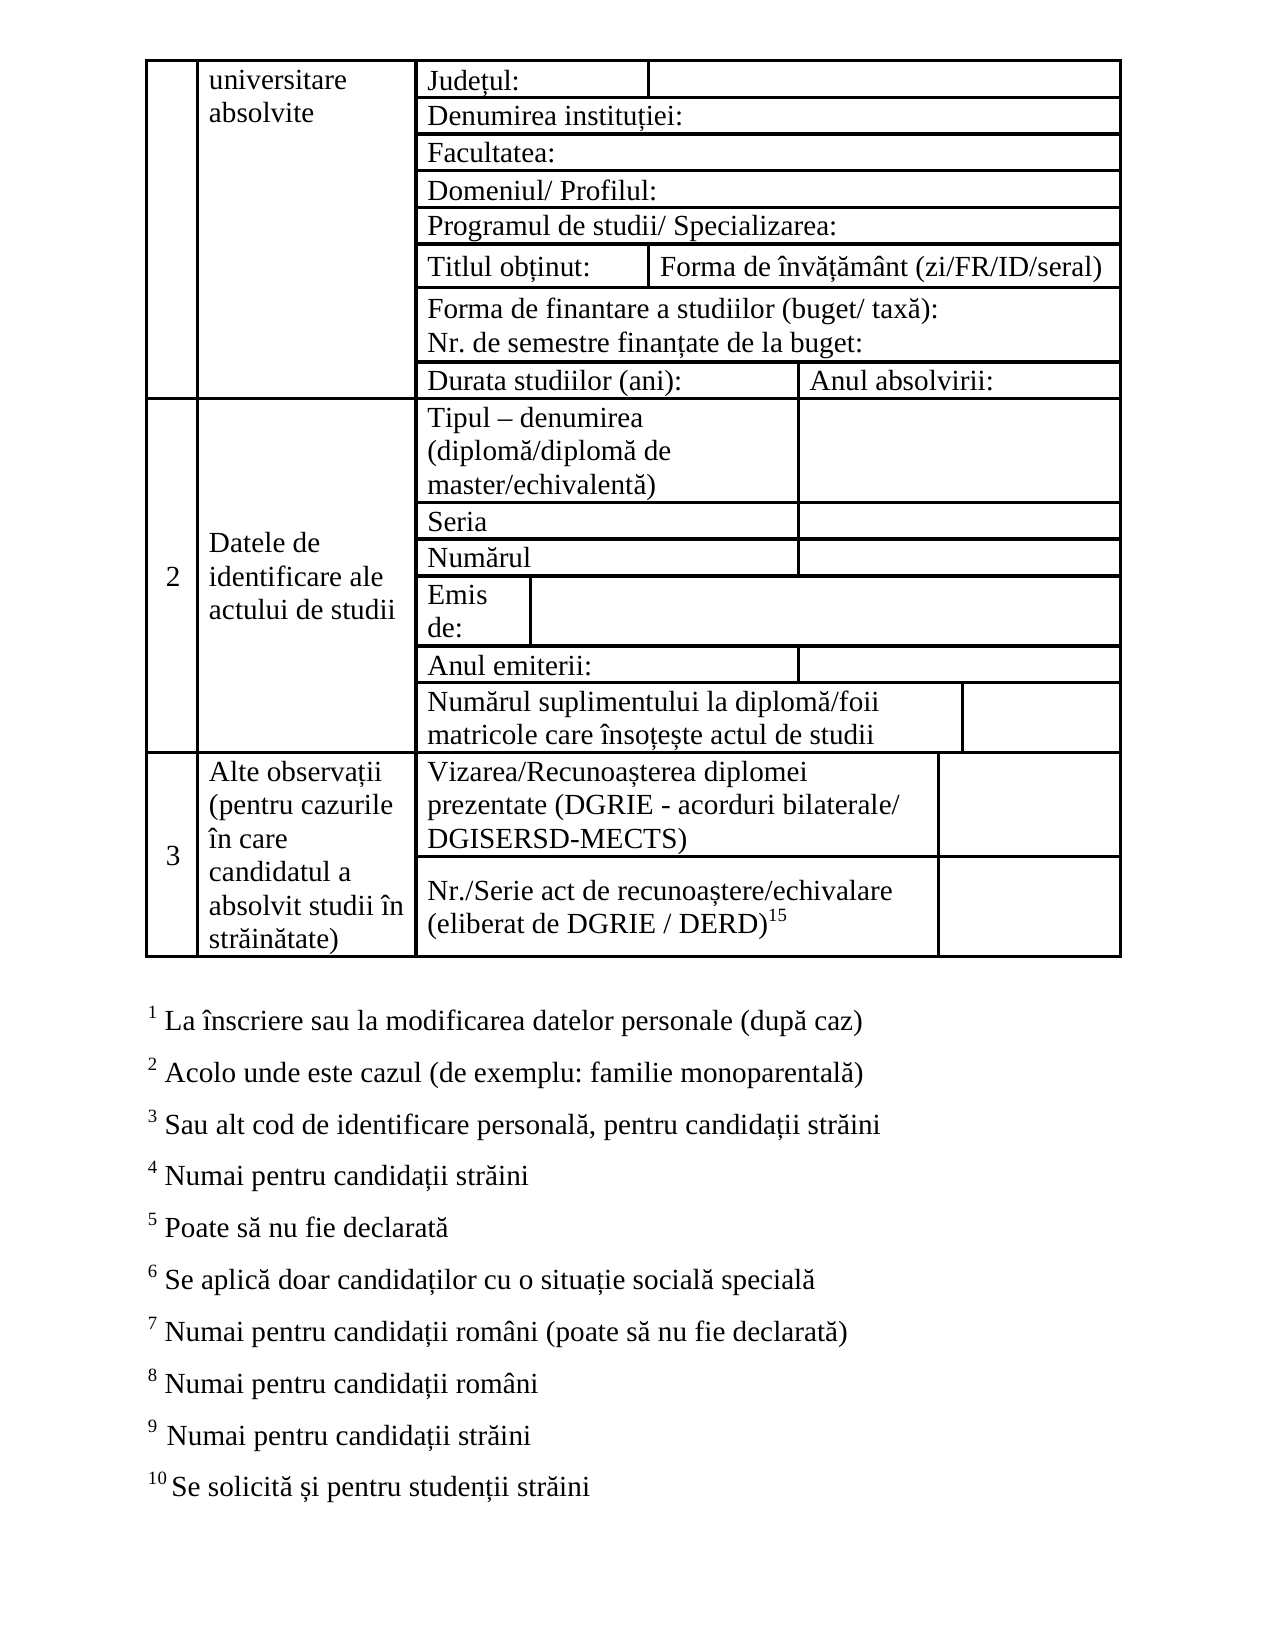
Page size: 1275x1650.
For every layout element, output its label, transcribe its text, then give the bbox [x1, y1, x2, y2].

table_header universitare absolvite [199, 62, 414, 397]
table_cell [532, 578, 1119, 644]
text 5 Poate să nu fie declarată [148, 1208, 1171, 1244]
table_cell Alte observații (pentru cazurile în care candidatul a absolvit studii în străinătate) [199, 754, 414, 955]
table_header [148, 62, 196, 397]
table_cell [800, 648, 1119, 681]
table_cell Emis de: [418, 578, 529, 644]
table_cell [940, 858, 1119, 955]
table_header Județul: [418, 62, 647, 96]
table_cell Datele de identificare ale actului de studii [199, 400, 414, 751]
table_cell Numărul suplimentului la diplomă/foii matricole care însoțește actul de studii [418, 684, 961, 751]
table_cell Vizarea/Recunoașterea diplomei prezentate (DGRIE - acorduri bilaterale/ DGISERSD-MECTS) [418, 754, 937, 855]
table_cell Nr./Serie act de recunoaștere/echivalare (eliberat de DGRIE / DERD)15 [418, 858, 937, 955]
table_cell Denumirea instituției: [418, 99, 1119, 132]
table_cell Durata studiilor (ani): [418, 364, 797, 397]
table_cell Programul de studii/ Specializarea: [418, 209, 1119, 242]
table_cell Anul absolvirii: [800, 364, 1119, 397]
table_cell Domeniul/ Profilul: [418, 172, 1119, 206]
table_cell Seria [418, 504, 797, 537]
table_cell Tipul – denumirea (diplomă/diplomă de master/echivalentă) [418, 400, 797, 501]
text 8 Numai pentru candidații români [148, 1364, 1171, 1399]
table_cell [800, 400, 1119, 501]
text 9 Numai pentru candidații străini [148, 1415, 1171, 1451]
table_cell [940, 754, 1119, 855]
table_cell Facultatea: [418, 136, 1119, 169]
text 7 Numai pentru candidații români (poate să nu fie declarată) [148, 1312, 1171, 1348]
table_cell Forma de învățământ (zi/FR/ID/seral) [650, 246, 1119, 286]
table_header [650, 62, 1119, 96]
text 1 La înscriere sau la modificarea datelor personale (după caz) [148, 1001, 1171, 1037]
table_cell Forma de finantare a studiilor (buget/ taxă): Nr. de semestre finanțate de la buget: [418, 289, 1119, 360]
text 2 Acolo unde este cazul (de exemplu: familie monoparentală) [148, 1053, 1171, 1088]
text 6 Se aplică doar candidaților cu o situație socială specială [148, 1260, 1171, 1296]
table_cell 3 [148, 754, 196, 955]
text 10 Se solicită și pentru studenții străini [148, 1467, 1171, 1503]
table_cell 2 [148, 400, 196, 751]
table_cell [800, 541, 1119, 574]
table_cell [964, 684, 1119, 751]
table_cell Numărul [418, 541, 797, 574]
table_cell Anul emiterii: [418, 648, 797, 681]
table_cell Titlul obținut: [418, 246, 647, 286]
text 4 Numai pentru candidații străini [148, 1156, 1171, 1192]
text 3 Sau alt cod de identificare personală, pentru candidații străini [148, 1104, 1171, 1140]
table_cell [800, 504, 1119, 537]
